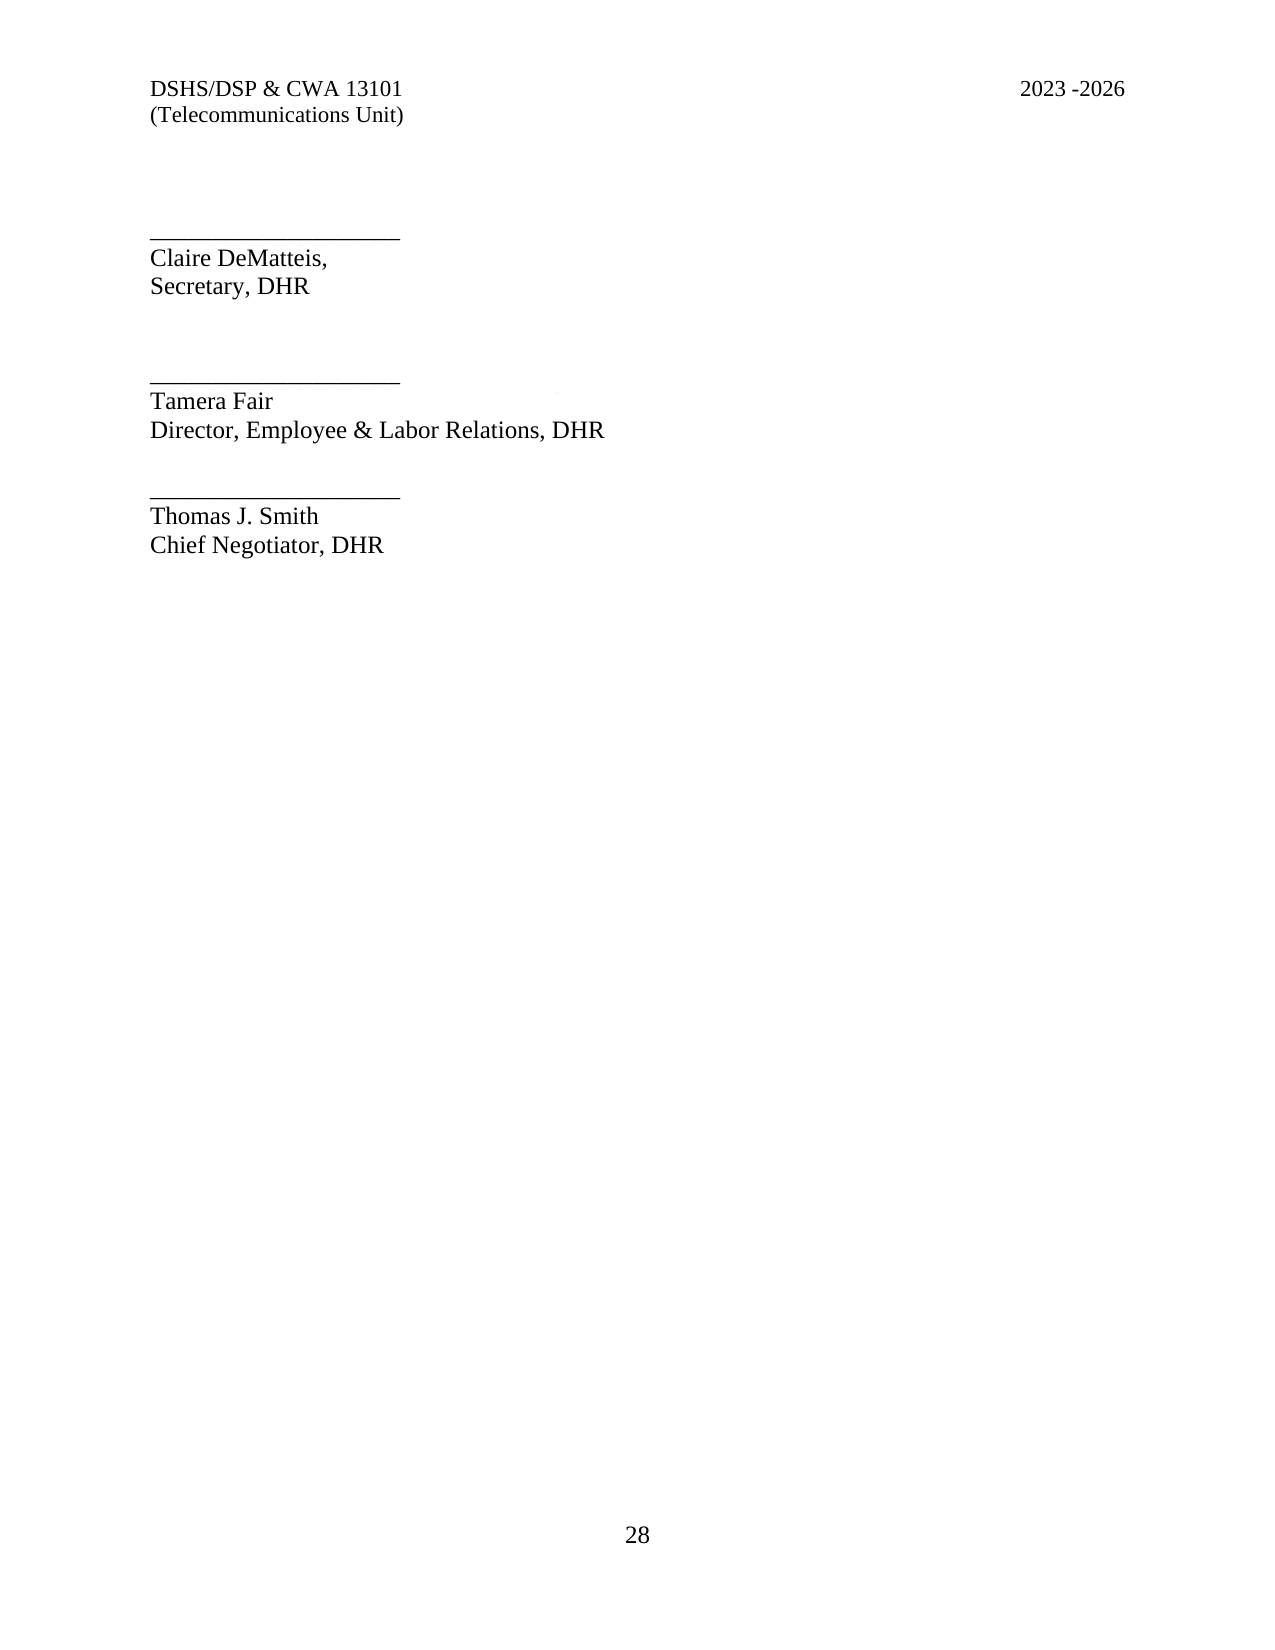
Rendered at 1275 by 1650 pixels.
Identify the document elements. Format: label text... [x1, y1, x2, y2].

text Thomas J. Smith [150, 501, 1125, 530]
text ____________________ [150, 358, 1125, 386]
text ____________________ [150, 214, 1125, 243]
text Secretary, DHR [150, 271, 1125, 300]
text Director, Employee & Labor Relations, DHR [150, 415, 1125, 444]
text Claire DeMatteis, [150, 243, 1125, 271]
text Chief Negotiator, DHR [150, 530, 1125, 559]
text ____________________ [150, 473, 1125, 501]
text Tamera Fair [150, 386, 1125, 415]
